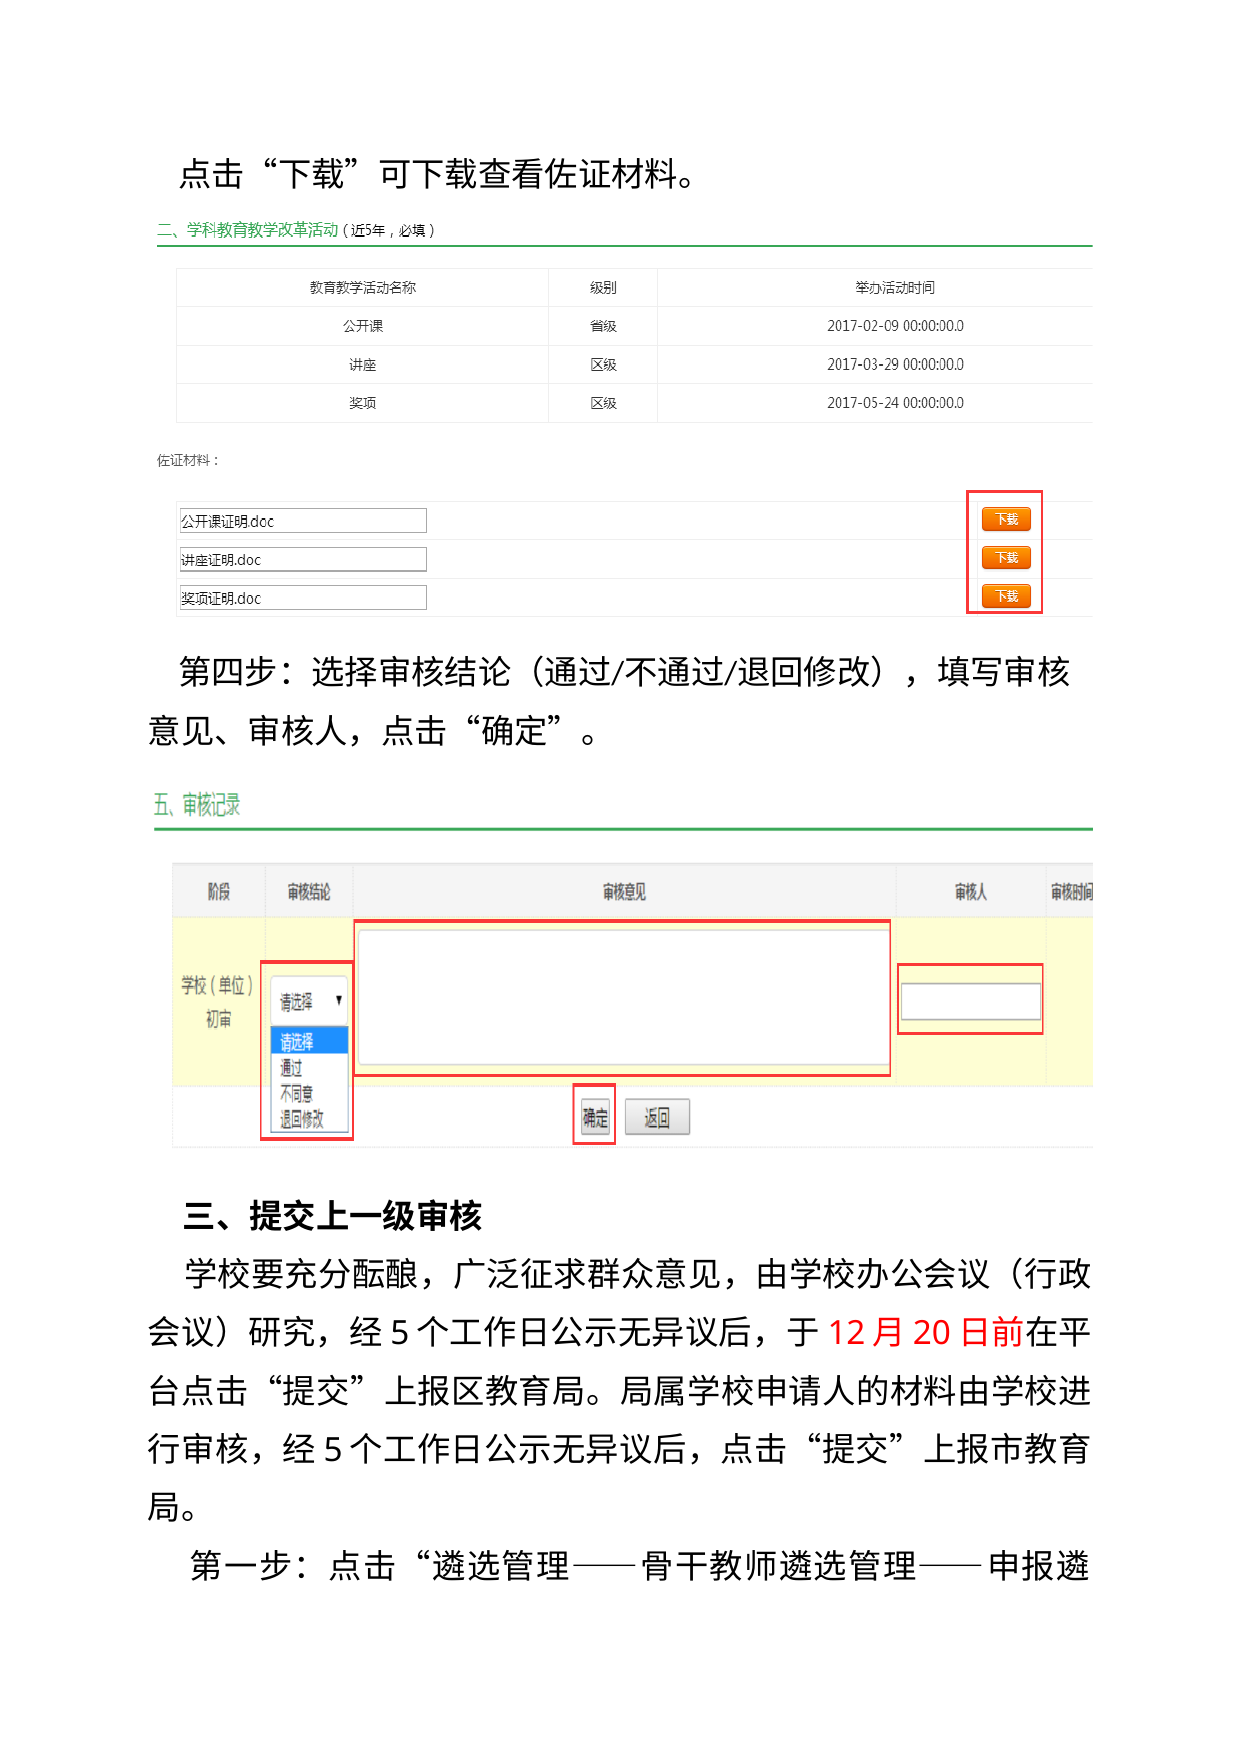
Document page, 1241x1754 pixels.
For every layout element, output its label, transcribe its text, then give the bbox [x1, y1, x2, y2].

subtitle 第四步：选择审核结论（通过/不通过/退回修改），填写审核意见、审核人，点击“确定”。 [148, 638, 1092, 755]
picture [147, 770, 1093, 1166]
picture [147, 211, 1093, 623]
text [148, 1531, 1092, 1590]
subtitle 点击“下载”可下载查看佐证材料。 [148, 148, 1092, 196]
text 三、提交上一级审核 [148, 1181, 1092, 1240]
text 学校要充分酝酿，广泛征求群众意见，由学校办公会议（行政会议）研究，经5个工作日公示无异议后，于12月20日前在平台点击“提交”上报区教育局。局属学校申请人的材料由学校进行审核，经5个工作日公示无异议后，点击“提交”上报市教育局。 [148, 1240, 1092, 1531]
